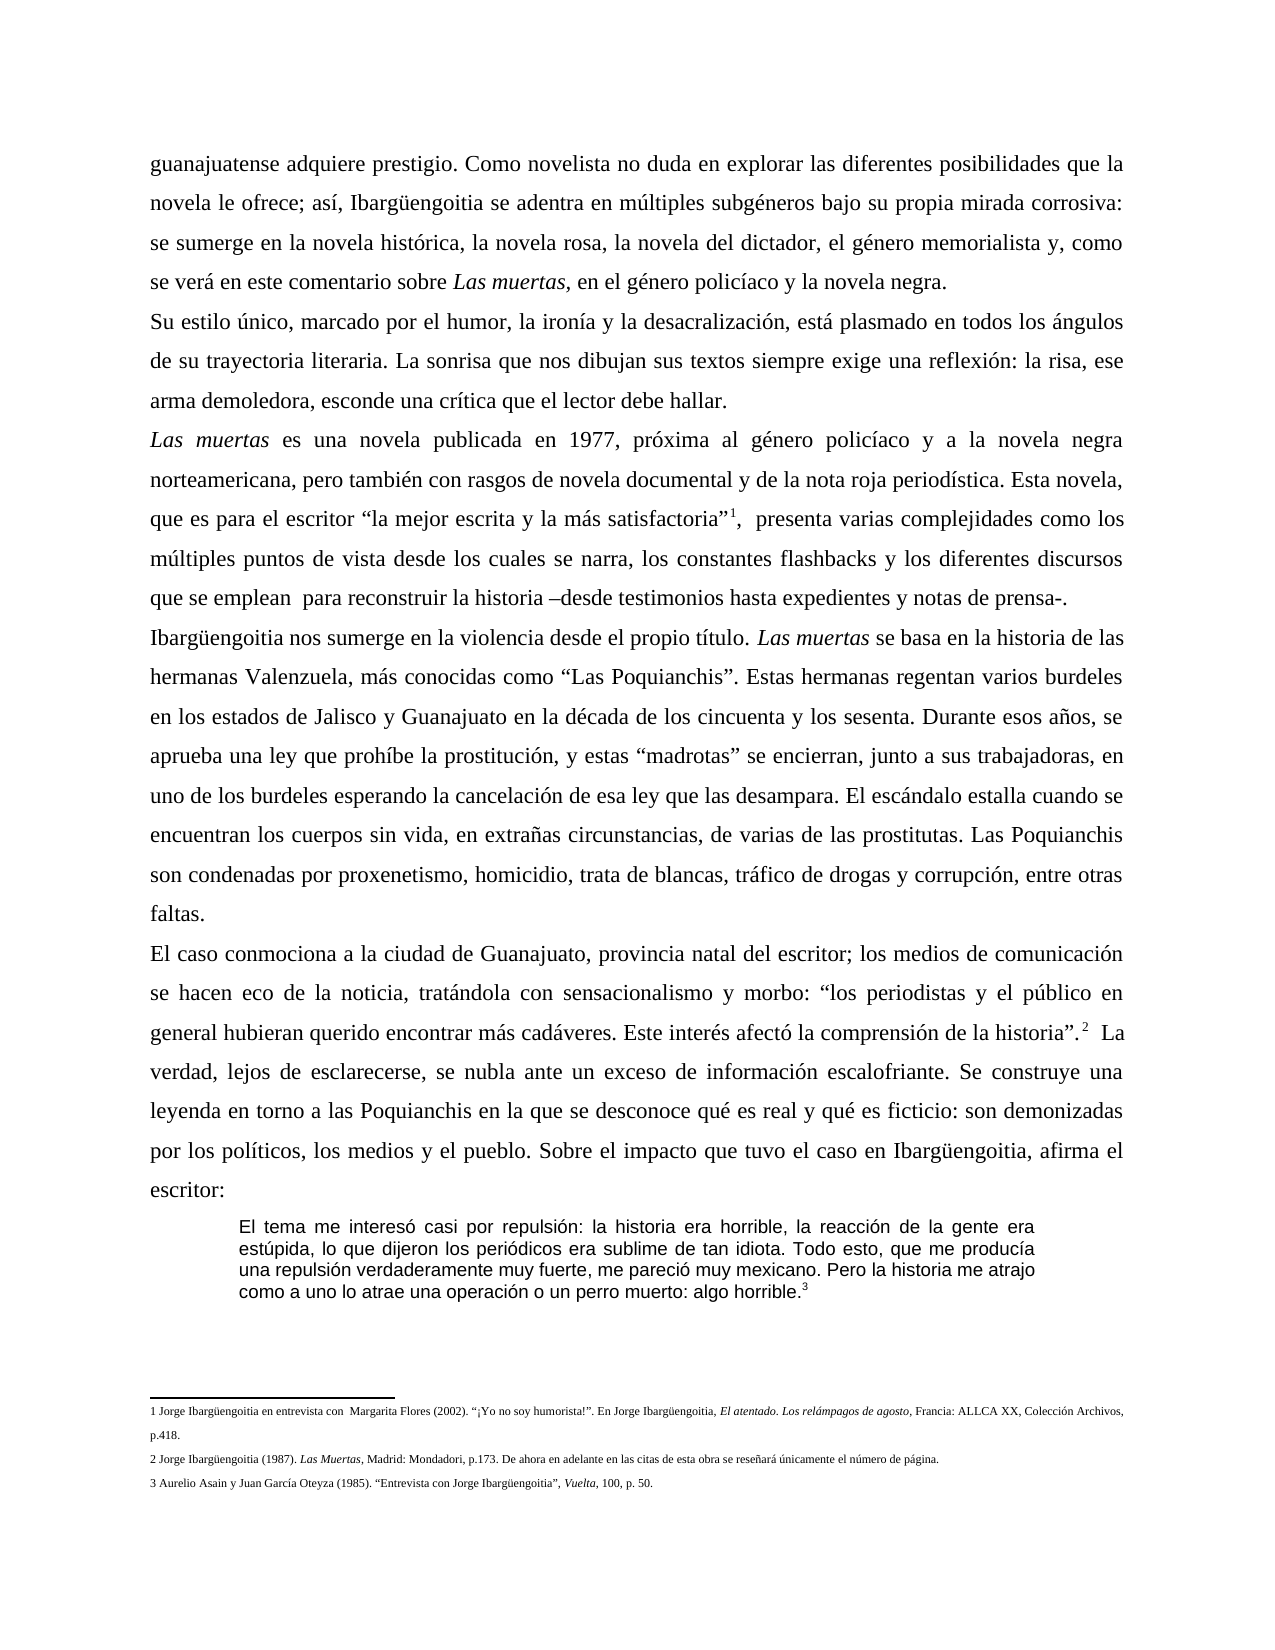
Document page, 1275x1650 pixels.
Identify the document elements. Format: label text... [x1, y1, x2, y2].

text Su estilo único, marcado por el humor, la ironía y la desacralización, está plasmado en todos los ángulos de su trayectoria literaria. La sonrisa que nos dibujan sus textos siempre exige una reflexión: la risa, ese arma demoledora, esconde una crítica que el lector debe hallar. [150, 308, 1125, 413]
text El caso conmociona a la ciudad de Guanajuato, provincia natal del escritor; los medios de comunicación se hacen eco de la noticia, tratándola con sensacionalismo y morbo: “los periodistas y el público en general hubieran querido encontrar más cadáveres. Este interés afectó la comprensión de la historia”. La verdad, lejos de esclarecerse, se nubla ante un exceso de información escalofriante. Se construye una leyenda en torno a las Poquianchis en la que se desconoce qué es real y qué es ficticio: son demonizadas por los políticos, los medios y el pueblo. Sobre el impacto que tuvo el caso en Ibargüengoitia, afirma el escritor: [150, 939, 1125, 1203]
text Las muertas es una novela publicada en 1977, próxima al género policíaco y a la novela negra norteamericana, pero también con rasgos de novela documental y de la nota roja periodística. Esta novela, que es para el escritor “la mejor escrita y la más satisfactoria”, presenta varias complejidades como los múltiples puntos de vista desde los cuales se narra, los constantes flashbacks y los diferentes discursos que se emplean para reconstruir la historia –desde testimonios hasta expedientes y notas de prensa-. [150, 426, 1125, 611]
text El tema me interesó casi por repulsión: la historia era horrible, la reacción de la gente era estúpida, lo que dijeron los periódicos era sublime de tan idiota. Todo esto, que me producía una repulsión verdaderamente muy fuerte, me pareció muy mexicano. Pero la historia me atrajo como a uno lo atrae una operación o un perro muerto: algo horrible. [239, 1216, 1036, 1302]
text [150, 150, 1125, 295]
text Ibargüengoitia nos sumerge en la violencia desde el propio título. Las muertas se basa en la historia de las hermanas Valenzuela, más conocidas como “Las Poquianchis”. Estas hermanas regentan varios burdeles en los estados de Jalisco y Guanajuato en la década de los cincuenta y los sesenta. Durante esos años, se aprueba una ley que prohíbe la prostitución, y estas “madrotas” se encierran, junto a sus trabajadoras, en uno de los burdeles esperando la cancelación de esa ley que las desampara. El escándalo estalla cuando se encuentran los cuerpos sin vida, en extrañas circunstancias, de varias de las prostitutas. Las Poquianchis son condenadas por proxenetismo, homicidio, trata de blancas, tráfico de drogas y corrupción, entre otras faltas. [150, 624, 1125, 926]
